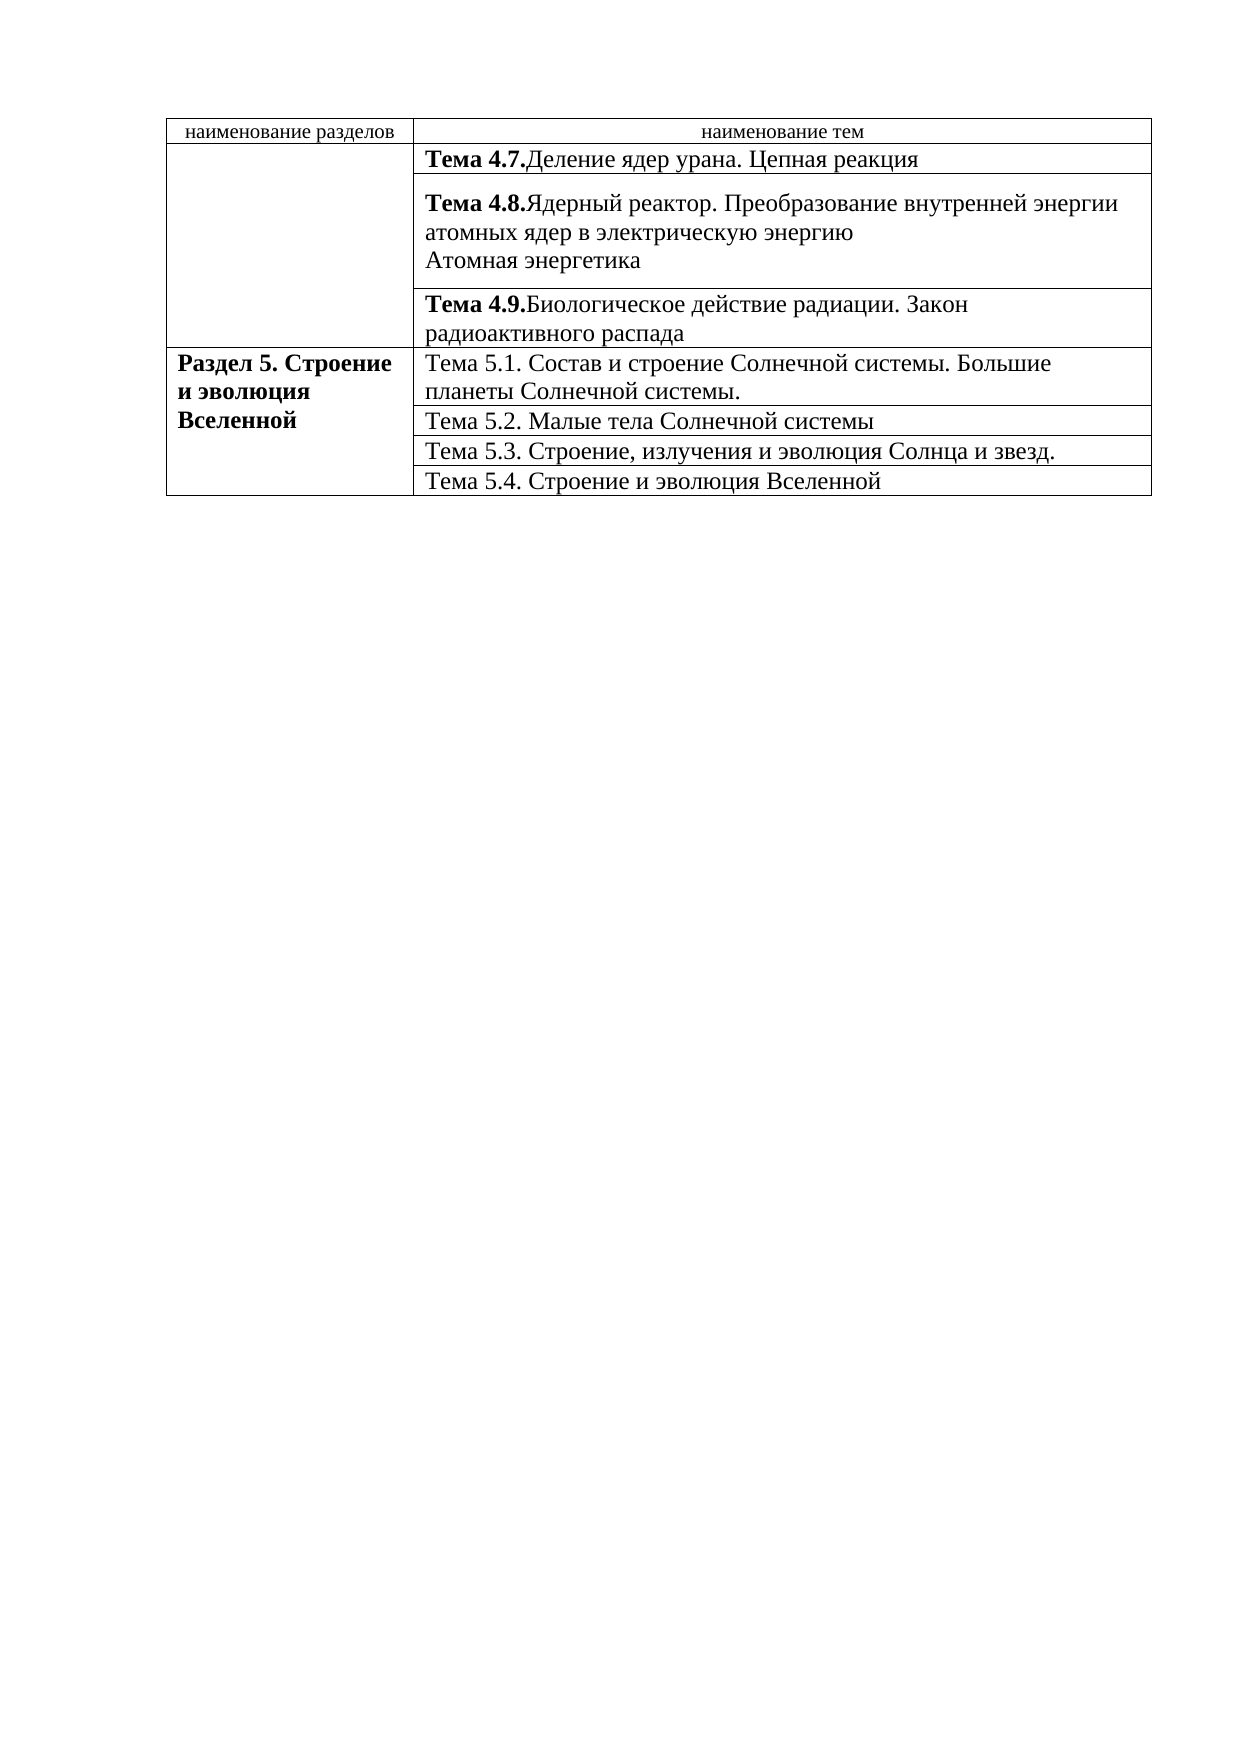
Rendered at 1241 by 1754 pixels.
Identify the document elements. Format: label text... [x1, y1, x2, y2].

table_cell Раздел 5. Строение и эволюция Вселенной [167, 348, 413, 494]
table_header наименование разделов [167, 119, 413, 143]
table_cell Тема 4.8.Ядерный реактор. Преобразование внутренней энергии атомных ядер в электрическую энергию Атомная энергетика [414, 174, 1151, 288]
table_cell Тема 5.3. Строение, излучения и эволюция Солнца и звезд. [414, 436, 1151, 465]
table_cell Тема 5.1. Состав и строение Солнечной системы. Большие планеты Солнечной системы. [414, 348, 1151, 405]
table_cell Тема 5.2. Малые тела Солнечной системы [414, 406, 1151, 435]
table_cell Тема 5.4. Строение и эволюция Вселенной [414, 466, 1151, 494]
table_header наименование тем [414, 119, 1151, 143]
table_cell Тема 4.9.Биологическое действие радиации. Закон радиоактивного распада [414, 289, 1151, 347]
table_cell Тема 4.7.Деление ядер урана. Цепная реакция [414, 144, 1151, 173]
